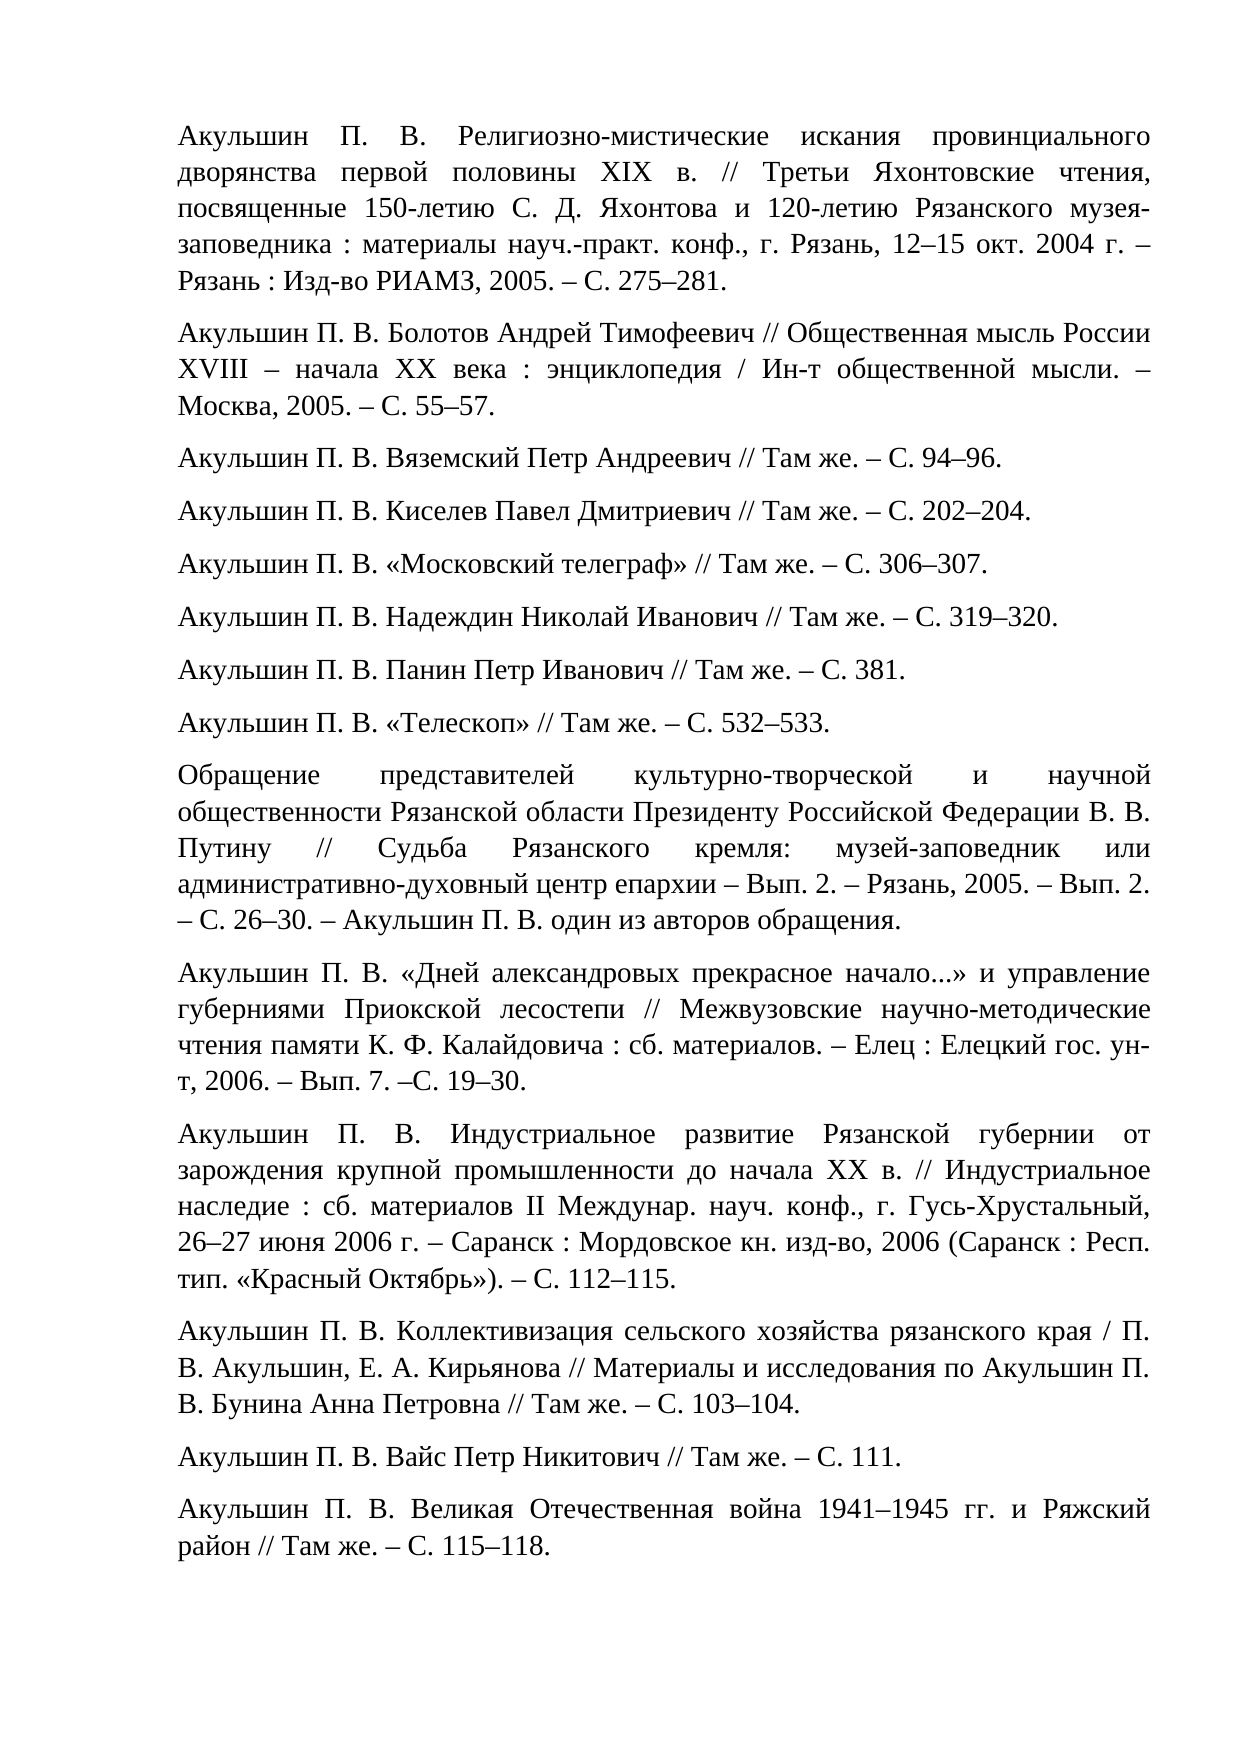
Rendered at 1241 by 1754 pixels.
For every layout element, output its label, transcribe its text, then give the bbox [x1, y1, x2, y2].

text Акульшин П. В. «Телескоп» // Там же. – С. 532–533. [177, 705, 1152, 738]
text Акульшин П. В. «Московский телеграф» // Там же. – С. 306–307. [177, 546, 1152, 580]
text Акульшин П. В. Великая Отечественная война 1941–1945 гг. и Ряжский район // Там же. – С. 115–118. [177, 1491, 1152, 1561]
text Акульшин П. В. Индустриальное развитие Рязанской губернии от зарождения крупной промышленности до начала ХХ в. // Индустриальное наследие : сб. материалов II Междунар. науч. конф., г. Гусь-Хрустальный, 26–27 июня 2006 г. – Саранск : Мордовское кн. изд-во, 2006 (Саранск : Респ. тип. «Красный Октябрь»). – С. 112–115. [177, 1116, 1152, 1294]
text Акульшин П. В. Болотов Андрей Тимофеевич // Общественная мысль России XVIII – начала XX века : энциклопедия / Ин-т общественной мысли. – Москва, 2005. – С. 55–57. [177, 316, 1152, 421]
text Акульшин П. В. Вайс Петр Никитович // Там же. – С. 111. [177, 1439, 1152, 1472]
text Акульшин П. В. «Дней александровых прекрасное начало...» и управление губерниями Приокской лесостепи // Межвузовские научно-методические чтения памяти К. Ф. Калайдовича : сб. материалов. – Елец : Елецкий гос. ун-т, 2006. – Вып. 7. –С. 19–30. [177, 955, 1152, 1097]
text Акульшин П. В. Киселев Павел Дмитриевич // Там же. – С. 202–204. [177, 493, 1152, 527]
text Акульшин П. В. Надеждин Николай Иванович // Там же. – С. 319–320. [177, 599, 1152, 633]
text Акульшин П. В. Вяземский Петр Андреевич // Там же. – С. 94–96. [177, 441, 1152, 474]
text Акульшин П. В. Коллективизация сельского хозяйства рязанского края / П. В. Акульшин, Е. А. Кирьянова // Материалы и исследования по Акульшин П. В. Бунина Анна Петровна // Там же. – С. 103–104. [177, 1313, 1152, 1419]
text Акульшин П. В. Религиозно-мистические искания провинциального дворянства первой половины XIX в. // Третьи Яхонтовские чтения, посвященные 150-летию С. Д. Яхонтова и 120-летию Рязанского музея-заповедника : материалы науч.-практ. конф., г. Рязань, 12–15 окт. 2004 г. – Рязань : Изд-во РИАМЗ, 2005. – С. 275–281. [177, 118, 1152, 296]
text Обращение представителей культурно-творческой и научной общественности Рязанской области Президенту Российской Федерации В. В. Путину // Судьба Рязанского кремля: музей-заповедник или административно-духовный центр епархии – Вып. 2. – Рязань, 2005. – Вып. 2. – С. 26–30. – Акульшин П. В. один из авторов обращения. [177, 757, 1152, 936]
text Акульшин П. В. Панин Петр Иванович // Там же. – С. 381. [177, 652, 1152, 685]
